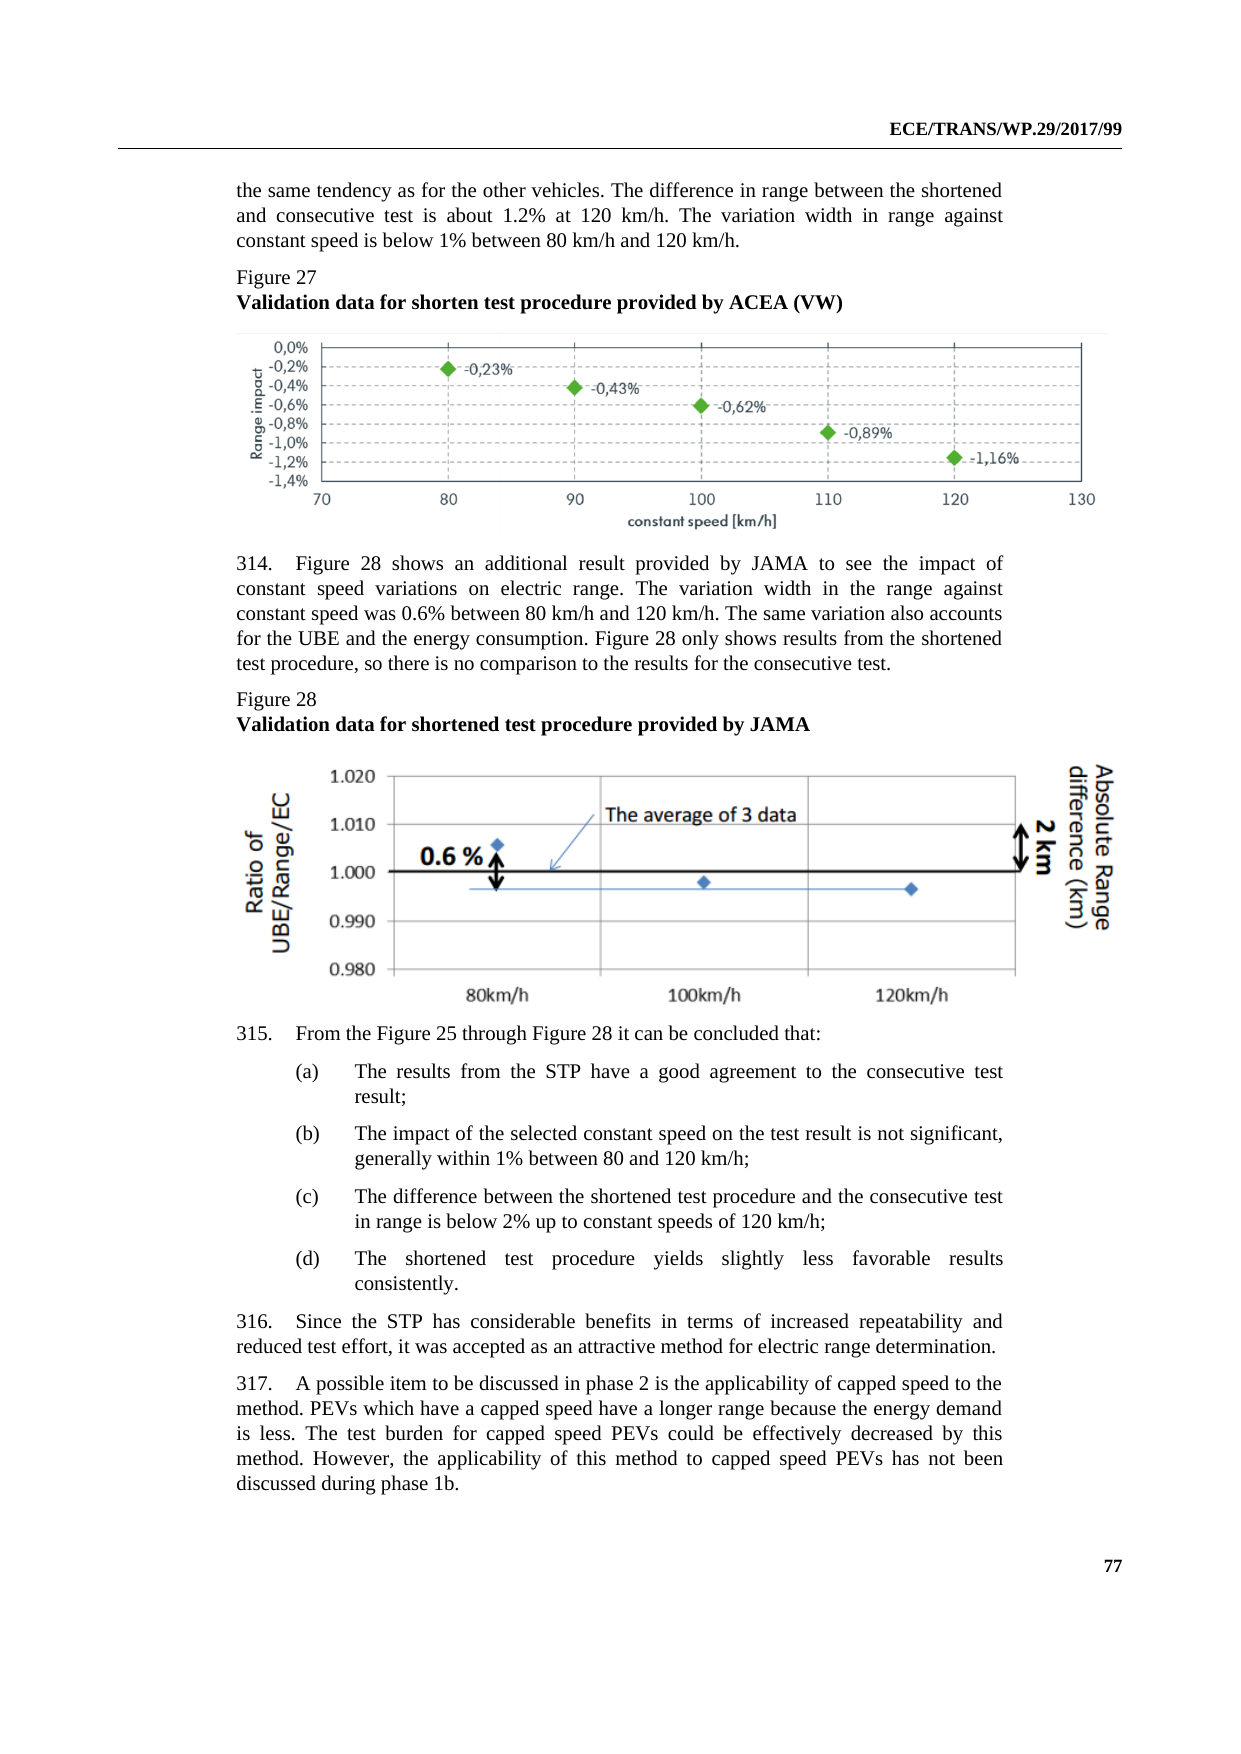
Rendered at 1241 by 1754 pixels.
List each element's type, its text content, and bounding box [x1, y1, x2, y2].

text 315. From the Figure 25 through Figure 28 it can be concluded that: [236, 1020, 1004, 1045]
text Validation data for shorten test procedure provided by ACEA (VW) [236, 289, 1004, 314]
text Validation data for shortened test procedure provided by JAMA [236, 711, 1004, 736]
text 316. Since the STP has considerable benefits in terms of increased repeatability and reduced test effort, it was accepted as an attractive method for electric range determination. [236, 1308, 1004, 1358]
picture [236, 326, 1121, 537]
text 317. A possible item to be discussed in phase 2 is the applicability of capped speed to the method. PEVs which have a capped speed have a longer range because the energy demand is less. The test burden for capped speed PEVs could be effectively decreased by this method. However, the applicability of this method to capped speed PEVs has not been discussed during phase 1b. [236, 1370, 1004, 1495]
text (b) The impact of the selected constant speed on the test result is not significant, generally within 1% between 80 and 120 km/h; [295, 1120, 1004, 1170]
text Figure 27 [236, 265, 1122, 289]
text (a) The results from the STP have a good agreement to the consecutive test result; [295, 1058, 1004, 1108]
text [236, 177, 1004, 252]
text 314. Figure 28 shows an additional result provided by JAMA to see the impact of constant speed variations on electric range. The variation width in the range against constant speed was 0.6% between 80 km/h and 120 km/h. The same variation also accounts for the UBE and the energy consumption. Figure 28 only shows results from the shortened test procedure, so there is no comparison to the results for the consecutive test. [236, 549, 1004, 674]
text (d) The shortened test procedure yields slightly less favorable results consistently. [295, 1245, 1004, 1295]
text (c) The difference between the shortened test procedure and the consecutive test in range is below 2% up to constant speeds of 120 km/h; [295, 1183, 1004, 1233]
text Figure 28 [236, 687, 1122, 711]
